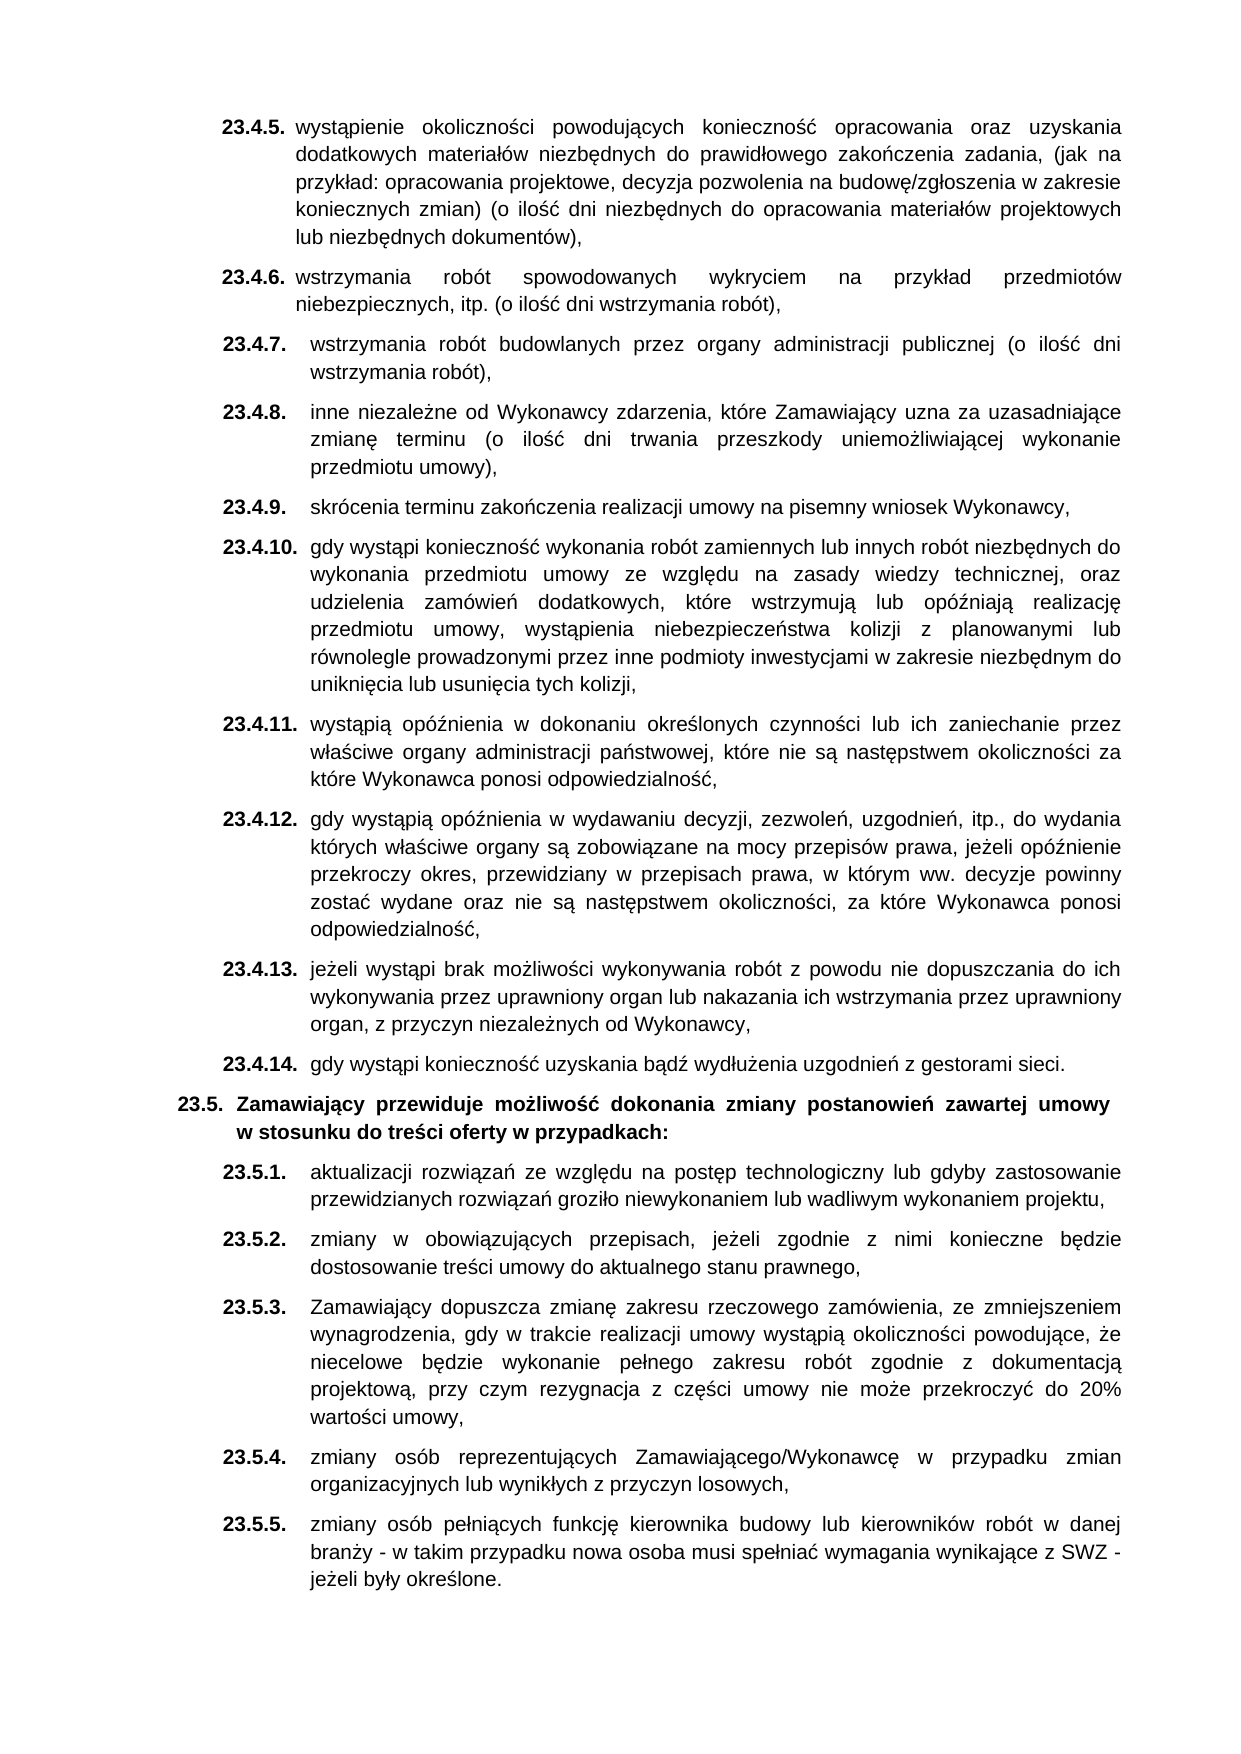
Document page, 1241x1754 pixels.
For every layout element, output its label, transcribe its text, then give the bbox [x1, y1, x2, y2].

list zmiany w obowiązujących przepisach, jeżeli zgodnie z nimi konieczne będzie dostosowanie treści umowy do aktualnego stanu prawnego, [223, 1227, 1122, 1278]
list gdy wystąpią opóźnienia w wydawaniu decyzji, zezwoleń, uzgodnień, itp., do wydania których właściwe organy są zobowiązane na mocy przepisów prawa, jeżeli opóźnienie przekroczy okres, przewidziany w przepisach prawa, w którym ww. decyzje powinny zostać wydane oraz nie są następstwem okoliczności, za które Wykonawca ponosi odpowiedzialność, [223, 807, 1122, 941]
list gdy wystąpi konieczność wykonania robót zamiennych lub innych robót niezbędnych do wykonania przedmiotu umowy ze względu na zasady wiedzy technicznej, oraz udzielenia zamówień dodatkowych, które wstrzymują lub opóźniają realizację przedmiotu umowy, wystąpienia niebezpieczeństwa kolizji z planowanymi lub równolegle prowadzonymi przez inne podmioty inwestycjami w zakresie niezbędnym do uniknięcia lub usunięcia tych kolizji, [223, 534, 1122, 696]
list Zamawiający dopuszcza zmianę zakresu rzeczowego zamówienia, ze zmniejszeniem wynagrodzenia, gdy w trakcie realizacji umowy wystąpią okoliczności powodujące, że niecelowe będzie wykonanie pełnego zakresu robót zgodnie z dokumentacją projektową, przy czym rezygnacja z części umowy nie może przekroczyć do 20% wartości umowy, [223, 1294, 1122, 1428]
list zmiany osób pełniących funkcję kierownika budowy lub kierowników robót w danej branży - w takim przypadku nowa osoba musi spełniać wymagania wynikające z SWZ - jeżeli były określone. [223, 1512, 1122, 1591]
list wystąpią opóźnienia w dokonaniu określonych czynności lub ich zaniechanie przez właściwe organy administracji państwowej, które nie są następstwem okoliczności za które Wykonawca ponosi odpowiedzialność, [223, 712, 1122, 791]
list wystąpienie okoliczności powodujących konieczność opracowania oraz uzyskania dodatkowych materiałów niezbędnych do prawidłowego zakończenia zadania, (jak na przykład: opracowania projektowe, decyzja pozwolenia na budowę/zgłoszenia w zakresie koniecznych zmian) (o ilość dni niezbędnych do opracowania materiałów projektowych lub niezbędnych dokumentów), [222, 114, 1122, 248]
list Zamawiający przewiduje możliwość dokonania zmiany postanowień zawartej umowy w stosunku do treści oferty w przypadkach: [177, 1092, 1122, 1143]
list jeżeli wystąpi brak możliwości wykonywania robót z powodu nie dopuszczania do ich wykonywania przez uprawniony organ lub nakazania ich wstrzymania przez uprawniony organ, z przyczyn niezależnych od Wykonawcy, [223, 957, 1122, 1036]
list wstrzymania robót budowlanych przez organy administracji publicznej (o ilość dni wstrzymania robót), [223, 332, 1122, 383]
list aktualizacji rozwiązań ze względu na postęp technologiczny lub gdyby zastosowanie przewidzianych rozwiązań groziło niewykonaniem lub wadliwym wykonaniem projektu, [223, 1159, 1122, 1211]
list zmiany osób reprezentujących Zamawiającego/Wykonawcę w przypadku zmian organizacyjnych lub wynikłych z przyczyn losowych, [223, 1444, 1122, 1496]
list skrócenia terminu zakończenia realizacji umowy na pisemny wniosek Wykonawcy, [223, 494, 1122, 518]
list wstrzymania robót spowodowanych wykryciem na przykład przedmiotów niebezpiecznych, itp. (o ilość dni wstrzymania robót), [222, 264, 1122, 316]
list gdy wystąpi konieczność uzyskania bądź wydłużenia uzgodnień z gestorami sieci. [223, 1052, 1122, 1076]
list inne niezależne od Wykonawcy zdarzenia, które Zamawiający uzna za uzasadniające zmianę terminu (o ilość dni trwania przeszkody uniemożliwiającej wykonanie przedmiotu umowy), [223, 399, 1122, 478]
